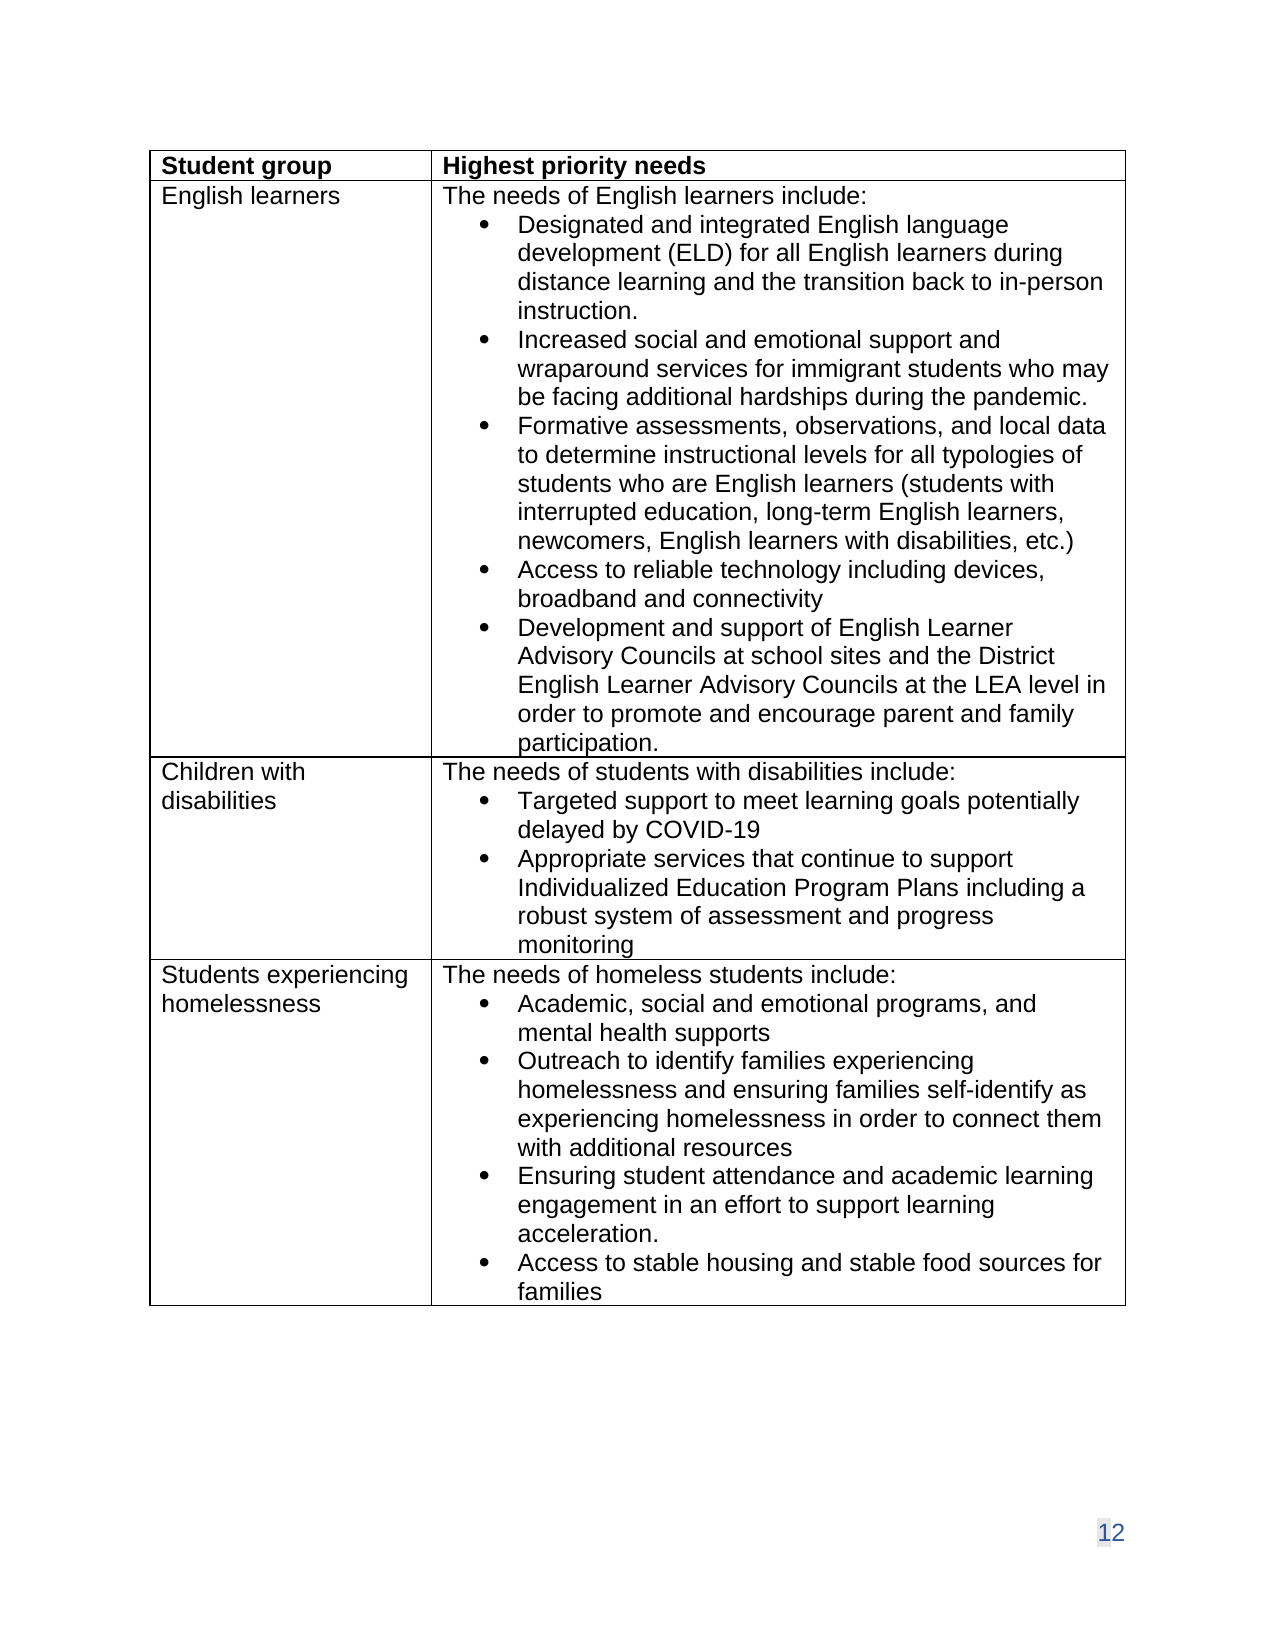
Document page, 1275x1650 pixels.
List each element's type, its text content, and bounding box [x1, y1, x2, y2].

table_header Student group [151, 151, 431, 180]
table_cell Children with disabilities [151, 758, 431, 959]
table_cell The needs of English learners include: Designated and integrated English language development (ELD) for all English learners during distance learning and the transition back to in-person instruction. Increased social and emotional support and wraparound services for immigrant students who may be facing additional hardships during the pandemic. Formative assessments, observations, and local data to determine instructional levels for all typologies of students who are English learners (students with interrupted education, long-term English learners, newcomers, English learners with disabilities, etc.) Access to reliable technology including devices, broadband and connectivity Development and support of English Learner Advisory Councils at school sites and the District English Learner Advisory Councils at the LEA level in order to promote and encourage parent and family participation. [432, 181, 1125, 756]
table_cell English learners [151, 181, 431, 756]
table_cell The needs of students with disabilities include: Targeted support to meet learning goals potentially delayed by COVID-19 Appropriate services that continue to support Individualized Education Program Plans including a robust system of assessment and progress monitoring [432, 758, 1125, 959]
table_header Highest priority needs [432, 151, 1125, 180]
table_cell The needs of homeless students include: Academic, social and emotional programs, and mental health supports Outreach to identify families experiencing homelessness and ensuring families self-identify as experiencing homelessness in order to connect them with additional resources Ensuring student attendance and academic learning engagement in an effort to support learning acceleration. Access to stable housing and stable food sources for families [432, 960, 1125, 1305]
table_cell Students experiencing homelessness [151, 960, 431, 1305]
